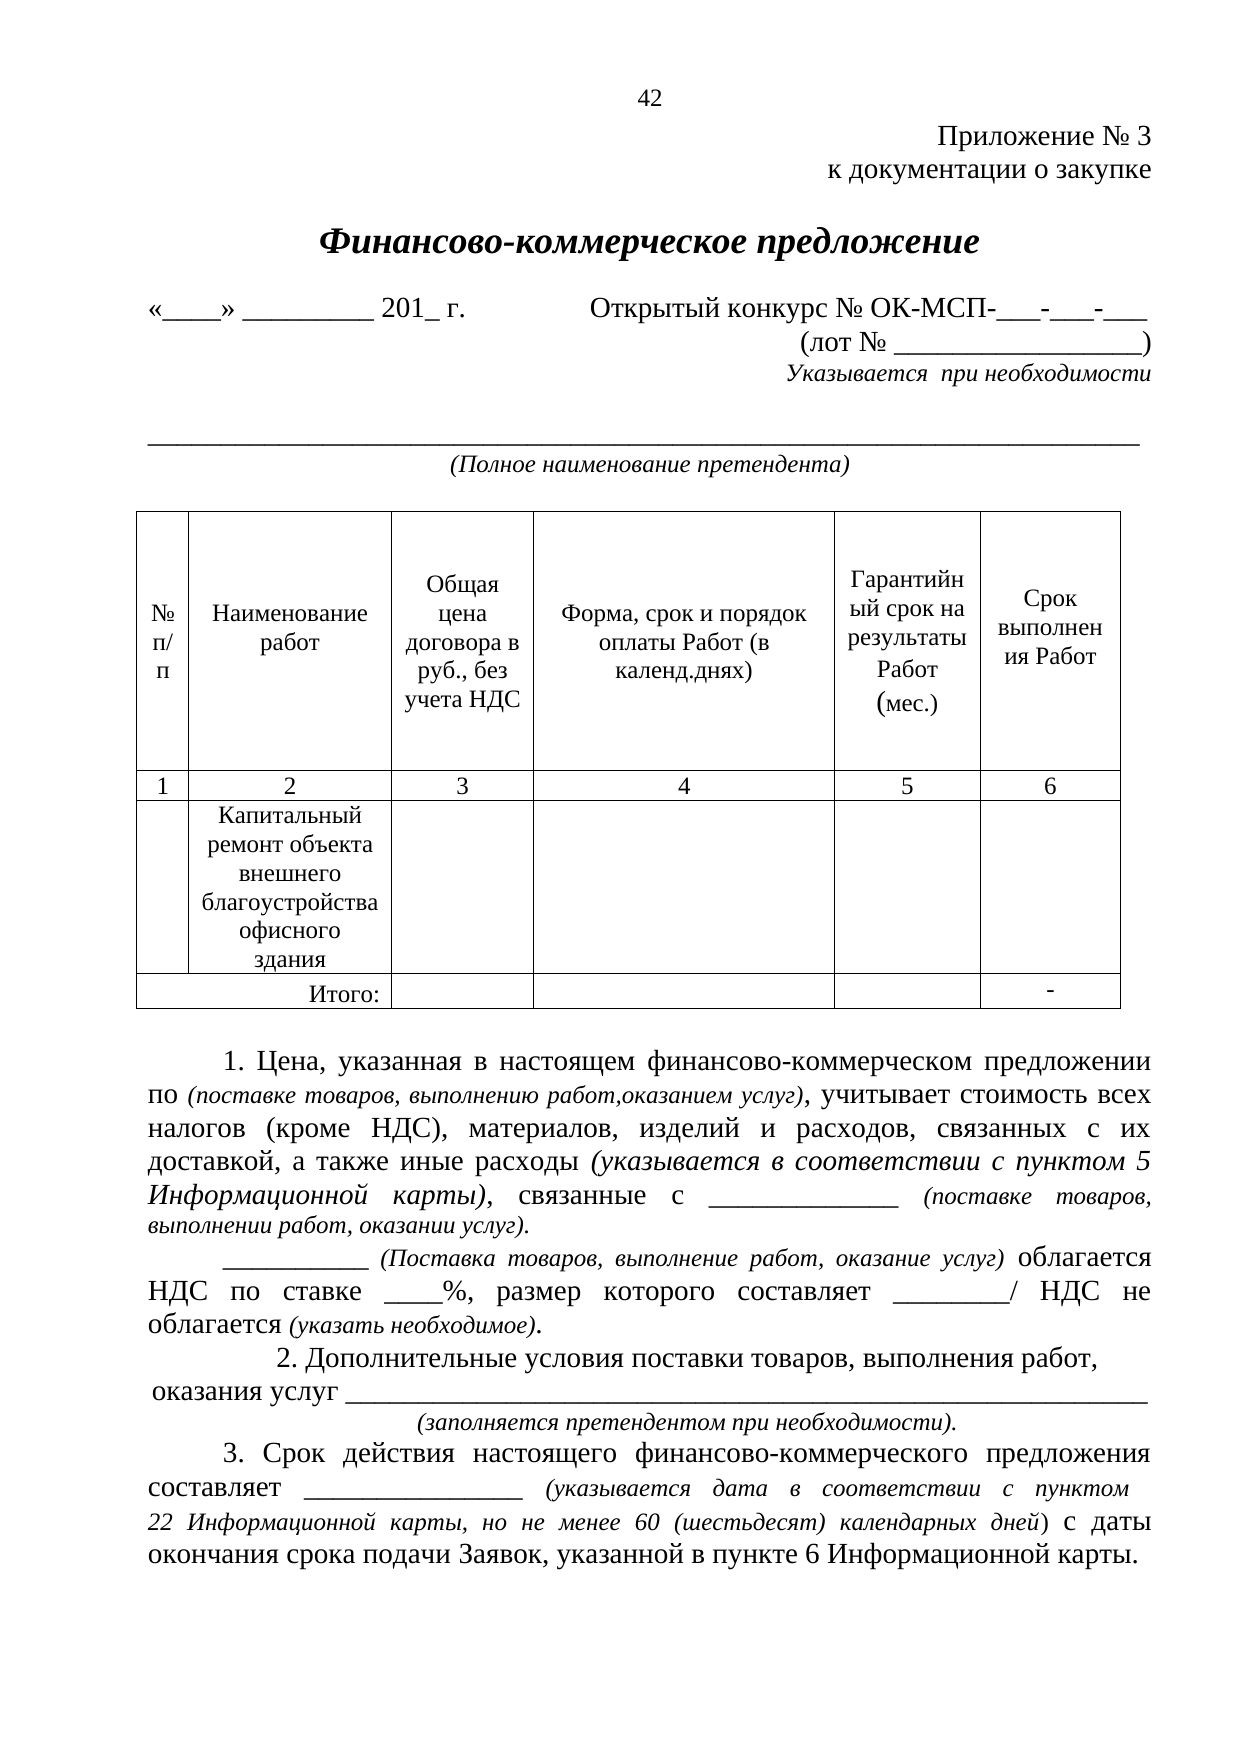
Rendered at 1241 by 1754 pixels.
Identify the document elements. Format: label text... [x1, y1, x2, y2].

table_header Наименование работ [189, 512, 391, 770]
text (лот № _________________) [148, 324, 1152, 358]
text «____» _________ 201_ г. Открытый конкурс № ОК-МСП-___-___-___ [148, 291, 1152, 324]
text 3. Срок действия настоящего финансово-коммерческого предложения составляет _______________ (указывается дата в соответствии с пунктом 22 Информационной карты, но не менее 60 (шестьдесят) календарных дней) с даты окончания срока подачи Заявок, указанной в пункте 6 Информационной карты. [148, 1436, 1152, 1570]
text (заполняется претендентом при необходимости). [148, 1407, 1152, 1436]
text Указывается при необходимости [148, 358, 1152, 386]
table_cell [981, 801, 1120, 973]
table_cell 5 [835, 771, 980, 799]
subtitle Приложение № 3 [148, 118, 1152, 152]
table_cell Итого: [137, 974, 391, 1008]
table_cell - [981, 974, 1120, 1008]
table_header Гарантийный срок на результаты Работ (мес.) [835, 512, 980, 770]
subtitle Финансово-коммерческое предложение [148, 219, 1152, 262]
table_header Срок выполнения Работ [981, 512, 1120, 770]
text __________ (Поставка товаров, выполнение работ, оказание услуг) облагается НДС по ставке ____%, размер которого составляет ________/ НДС не облагается (указать необходимое). [148, 1239, 1152, 1340]
table_cell Капитальный ремонт объекта внешнего благоустройства офисного здания [189, 801, 391, 973]
text 2. Дополнительные условия поставки товаров, выполнения работ, оказания услуг _______________________________________________________ [148, 1340, 1152, 1407]
table_header Общая цена договора в руб., без учета НДС [392, 512, 533, 770]
table_cell [392, 801, 533, 973]
table_cell 2 [189, 771, 391, 799]
table_header Форма, срок и порядок оплаты Работ (в календ.днях) [534, 512, 834, 770]
text ____________________________________________________________________ [148, 415, 1152, 449]
text (Полное наименование претендента) [148, 449, 1152, 477]
table_cell [835, 801, 980, 973]
table_cell [534, 801, 834, 973]
table_cell 4 [534, 771, 834, 799]
table_cell 3 [392, 771, 533, 799]
text 1. Цена, указанная в настоящем финансово-коммерческом предложении по (поставке товаров, выполнению работ,оказанием услуг), учитывает стоимость всех налогов (кроме НДС), материалов, изделий и расходов, связанных с их доставкой, а также иные расходы (указывается в соответствии с пунктом 5 Информационной карты), связанные с _____________ (поставке товаров, выполнении работ, оказании услуг). [148, 1043, 1152, 1239]
table_cell [835, 974, 980, 1008]
table_cell [534, 974, 834, 1008]
table_header № п/п [137, 512, 188, 770]
subtitle к документации о закупке [148, 152, 1152, 185]
table_cell 1 [137, 771, 188, 799]
table_cell [137, 801, 188, 973]
table_cell [392, 974, 533, 1008]
table_cell 6 [981, 771, 1120, 799]
